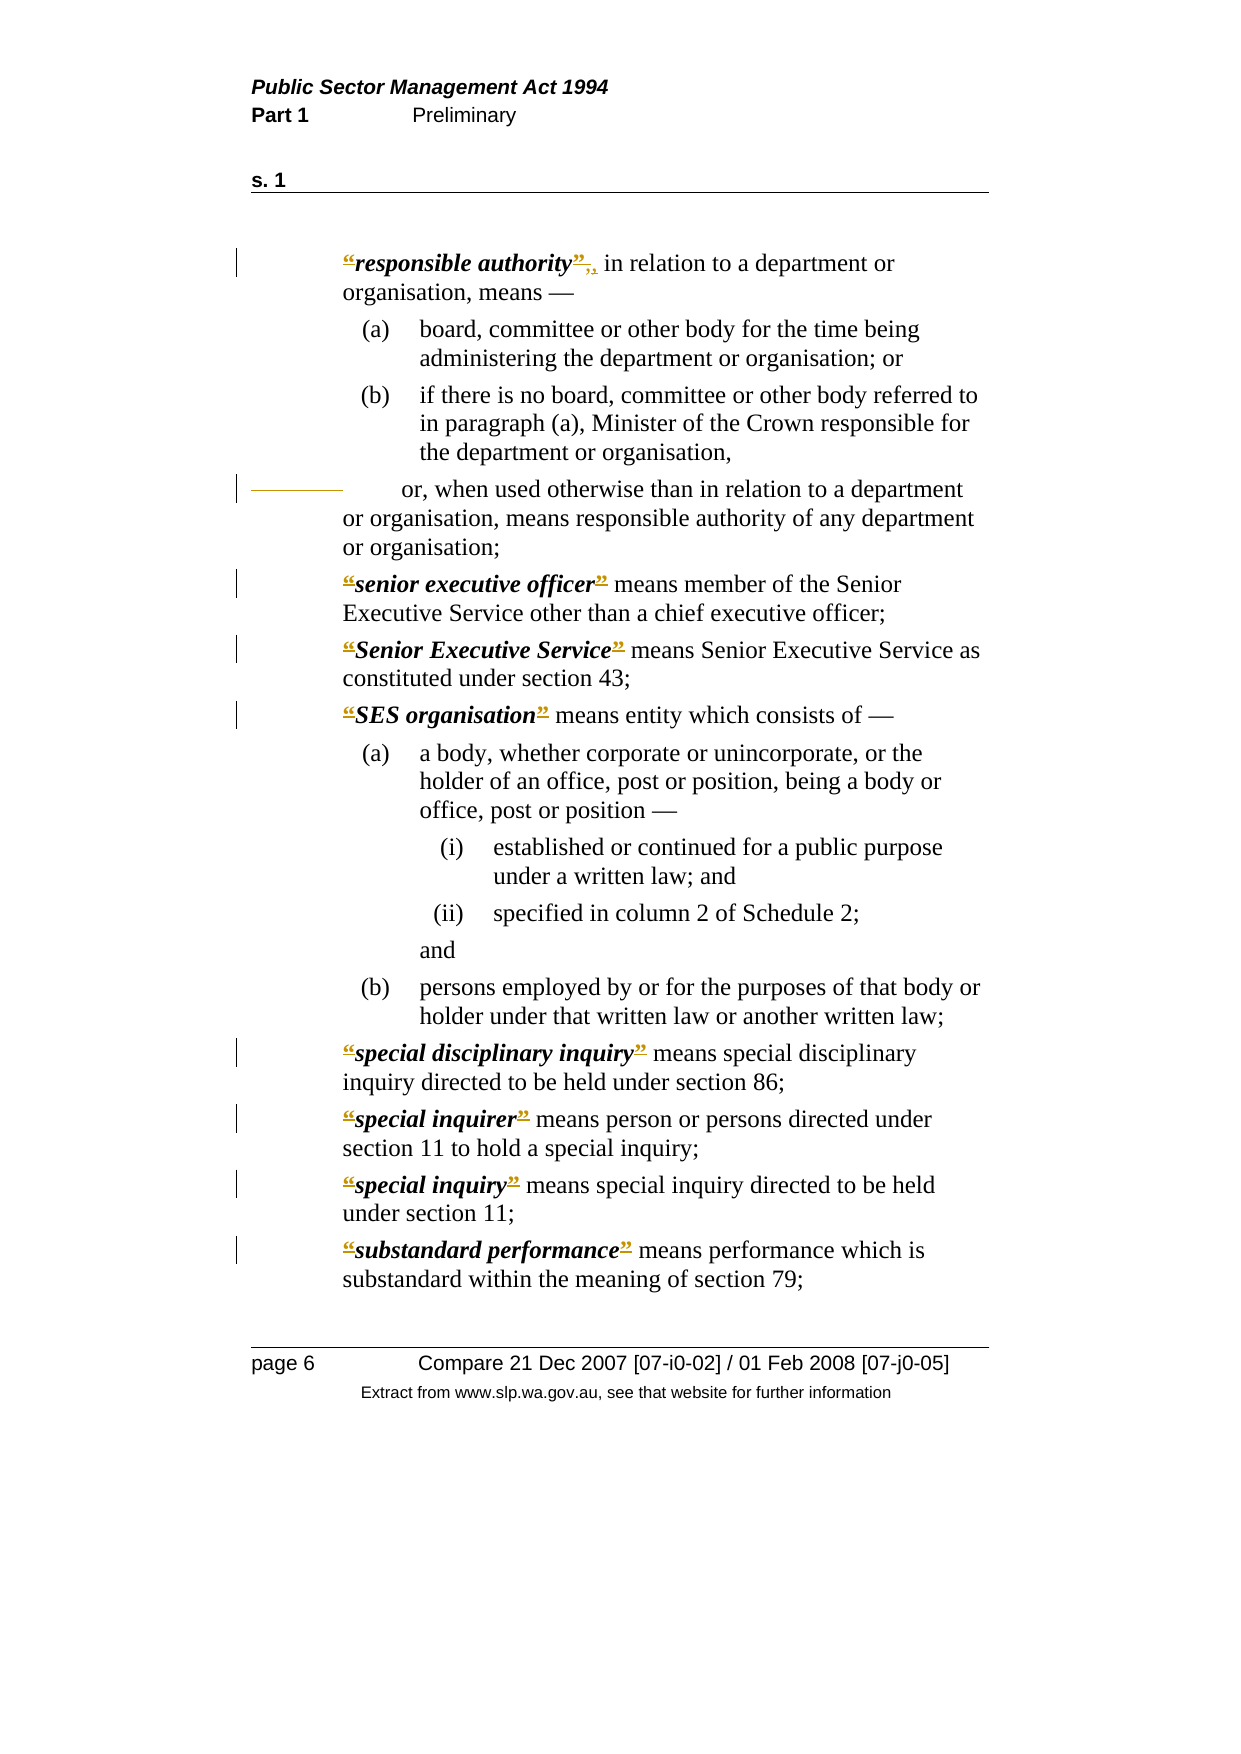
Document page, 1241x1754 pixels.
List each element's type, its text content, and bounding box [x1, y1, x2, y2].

text special disciplinary inquiry means special disciplinary inquiry directed to be held under section 86; [251, 1038, 989, 1096]
text and [251, 935, 989, 964]
text substandard performance means performance which is substandard within the meaning of section 79; [251, 1236, 989, 1293]
text (a) board, committee or other body for the time being administering the department or organisation; or [251, 314, 989, 371]
text or, when used otherwise than in relation to a department or organisation, means responsible authority of any department or organisation; [251, 474, 989, 561]
text (b) persons employed by or for the purposes of that body or holder under that written law or another written law; [251, 972, 989, 1030]
text senior executive officer means member of the Senior Executive Service other than a chief executive officer; [251, 569, 989, 626]
text SES organisation means entity which consists of — [251, 701, 989, 729]
text (i) established or continued for a public purpose under a written law; and [251, 832, 989, 890]
text (b) if there is no board, committee or other body referred to in paragraph (a), Minister of the Crown responsible for the department or organisation, [251, 380, 989, 466]
text Senior Executive Service means Senior Executive Service as constituted under section 43; [251, 635, 989, 692]
text (ii) specified in column 2 of Schedule 2; [251, 898, 989, 927]
text special inquiry means special inquiry directed to be held under section 11; [251, 1170, 989, 1227]
text special inquirer means person or persons directed under section 11 to hold a special inquiry; [251, 1104, 989, 1161]
text responsible authority in relation to a department or organisation, means — [251, 248, 989, 306]
text (a) a body, whether corporate or unincorporate, or the holder of an office, post or position, being a body or office, post or position — [251, 738, 989, 824]
